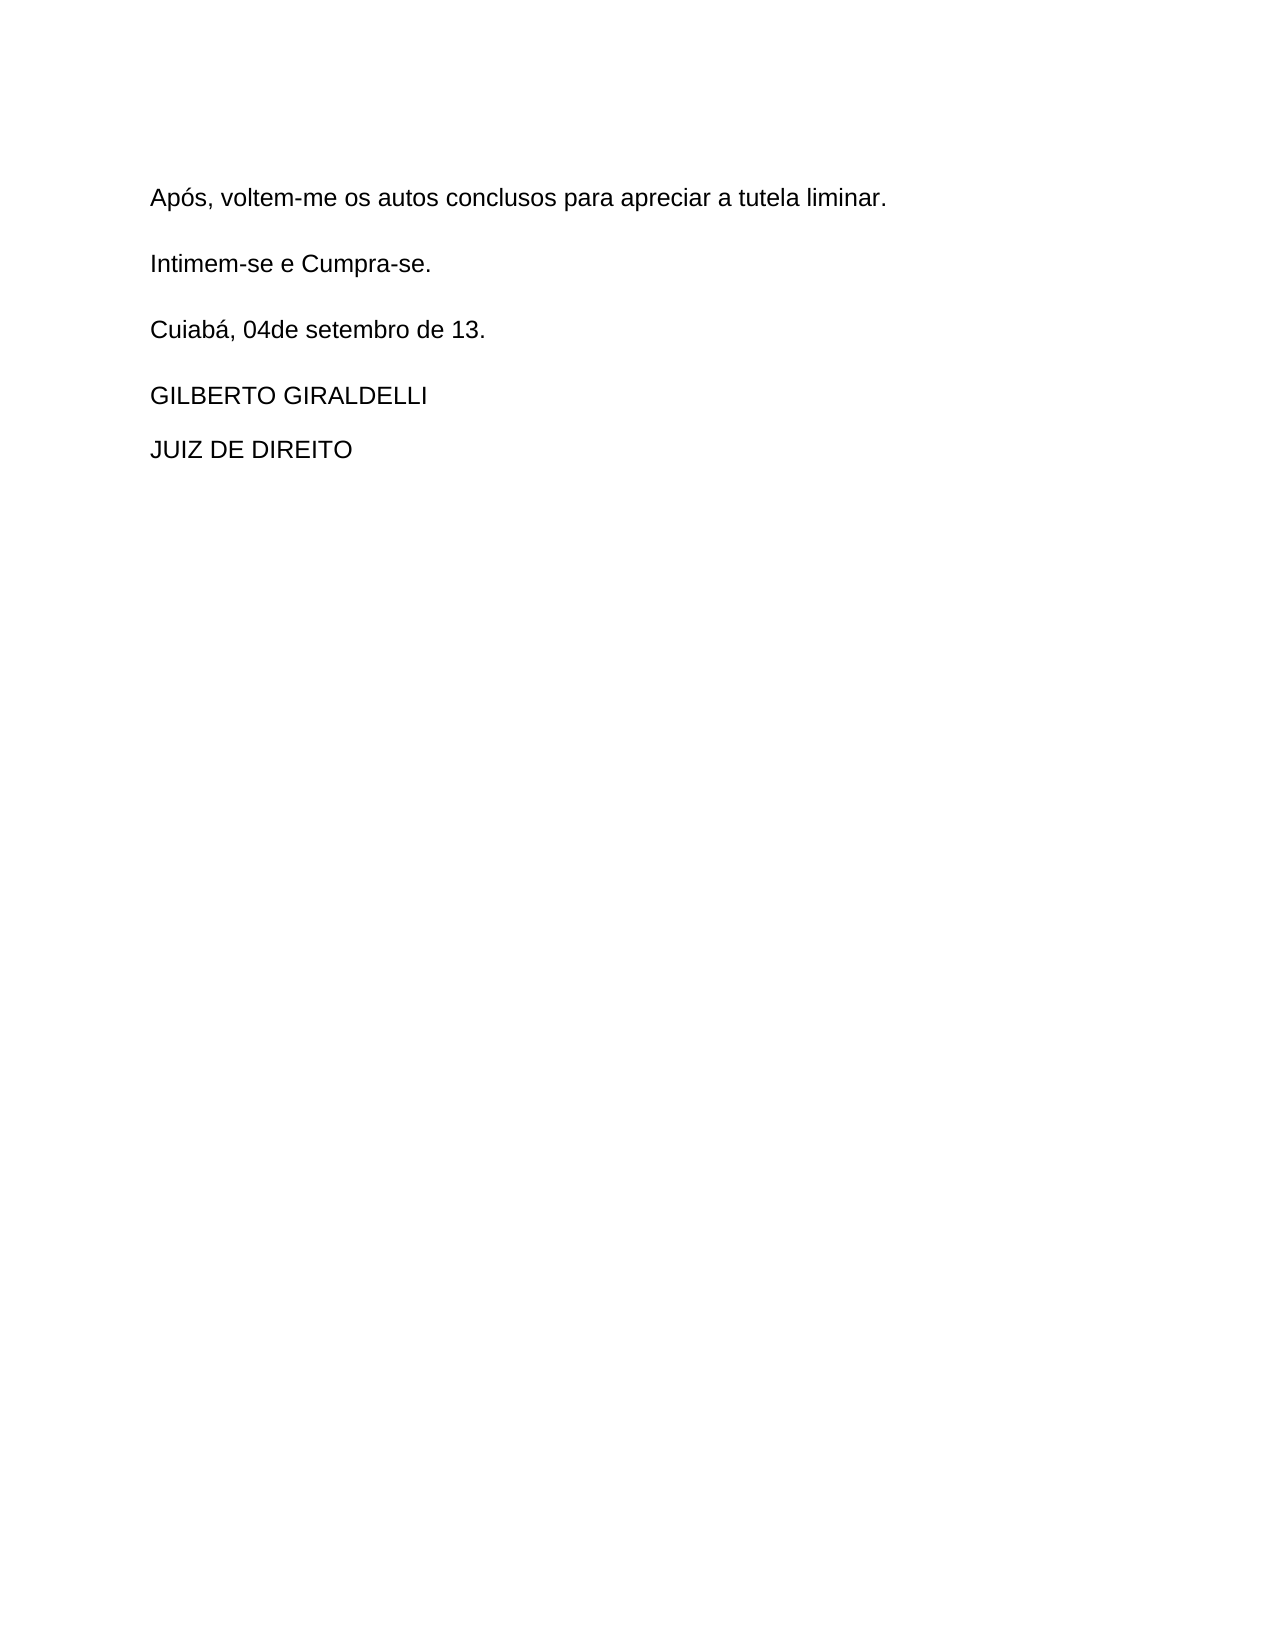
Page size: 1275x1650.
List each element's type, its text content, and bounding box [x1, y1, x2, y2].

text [150, 150, 1125, 410]
text JUIZ DE DIREITO [150, 435, 1125, 464]
